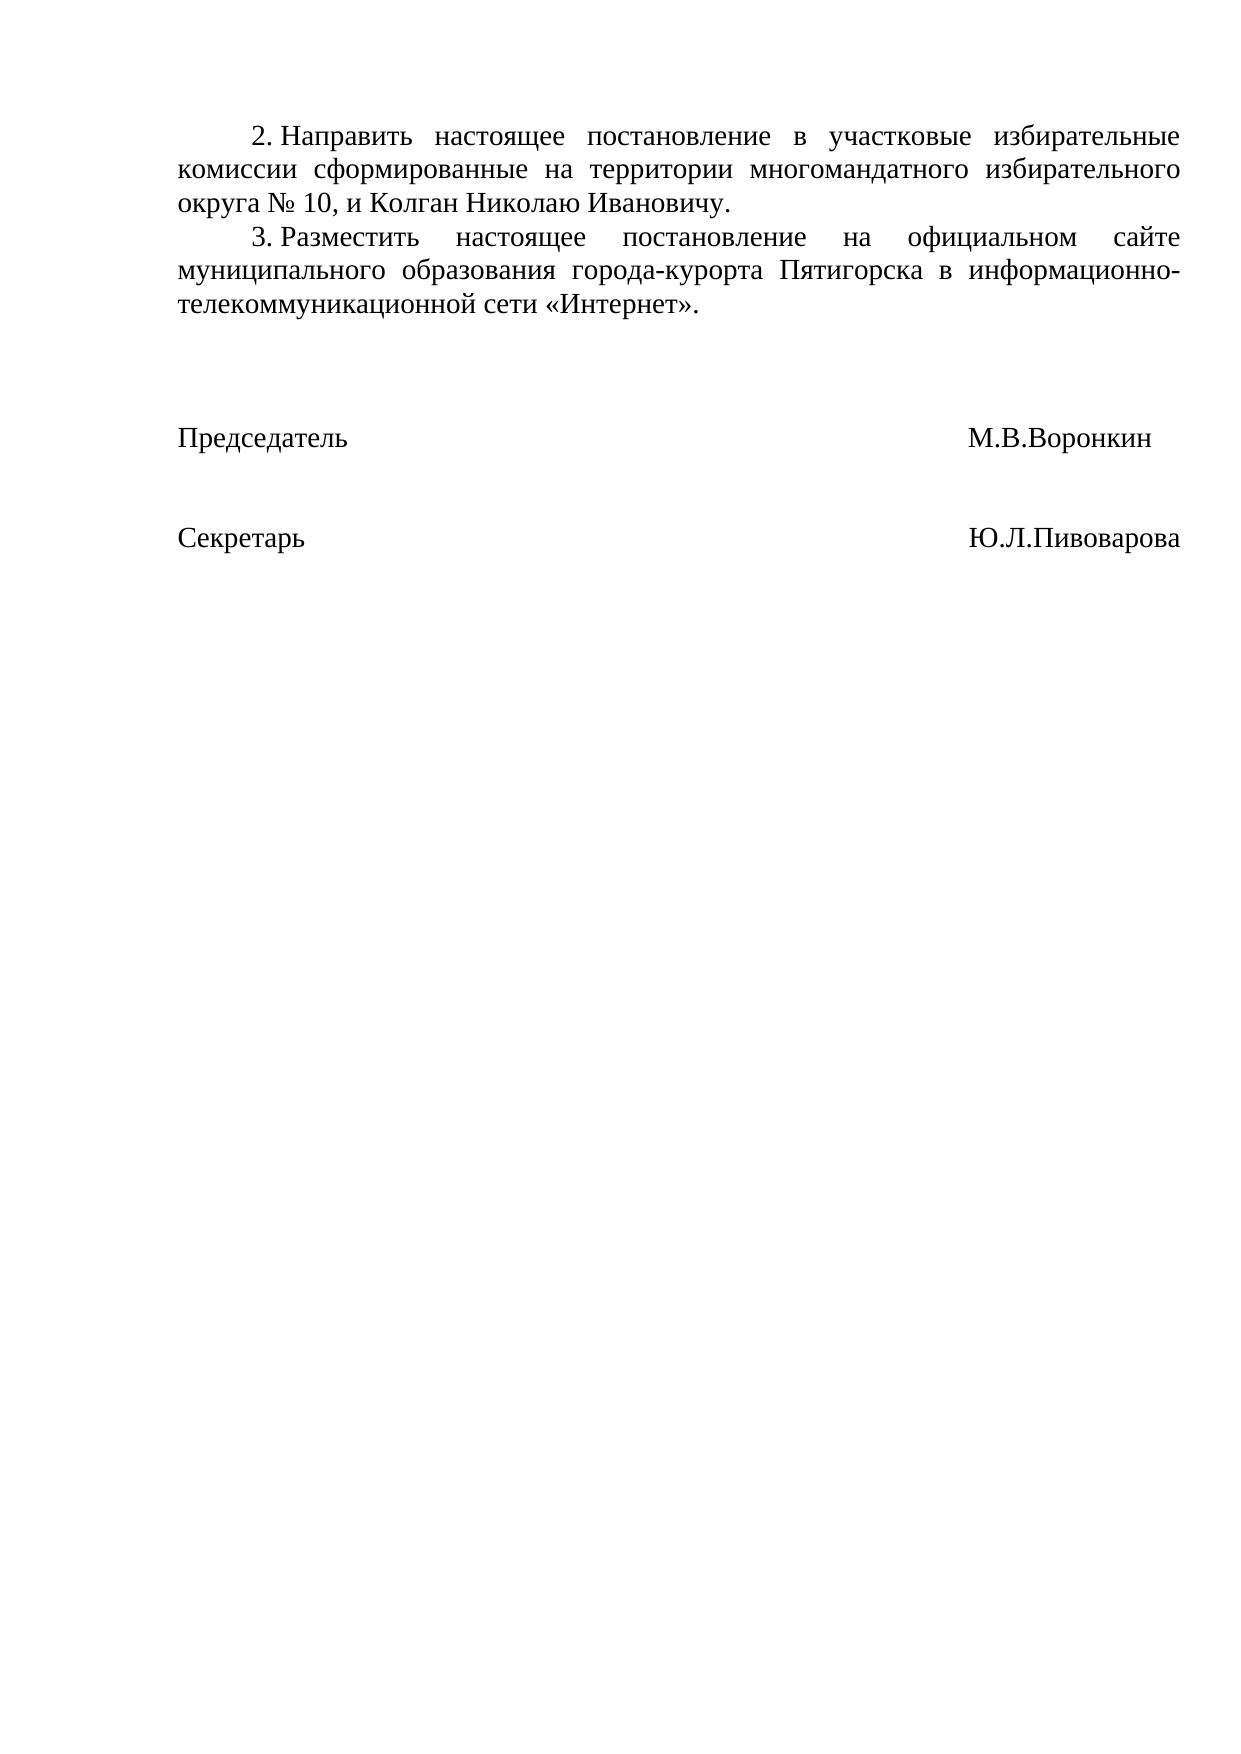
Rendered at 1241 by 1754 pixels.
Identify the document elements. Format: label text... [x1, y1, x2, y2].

text Секретарь Ю.Л.Пивоварова [177, 521, 1181, 554]
text 3. Разместить настоящее постановление на официальном сайте муниципального образования города-курорта Пятигорска в информационно-телекоммуникационной сети «Интернет». [177, 219, 1181, 319]
text Председатель М.В.Воронкин [177, 420, 1181, 453]
text 2. Направить настоящее постановление в участковые избирательные комиссии сформированные на территории многомандатного избирательного округа № 10, и Колган Николаю Ивановичу. [177, 118, 1181, 219]
